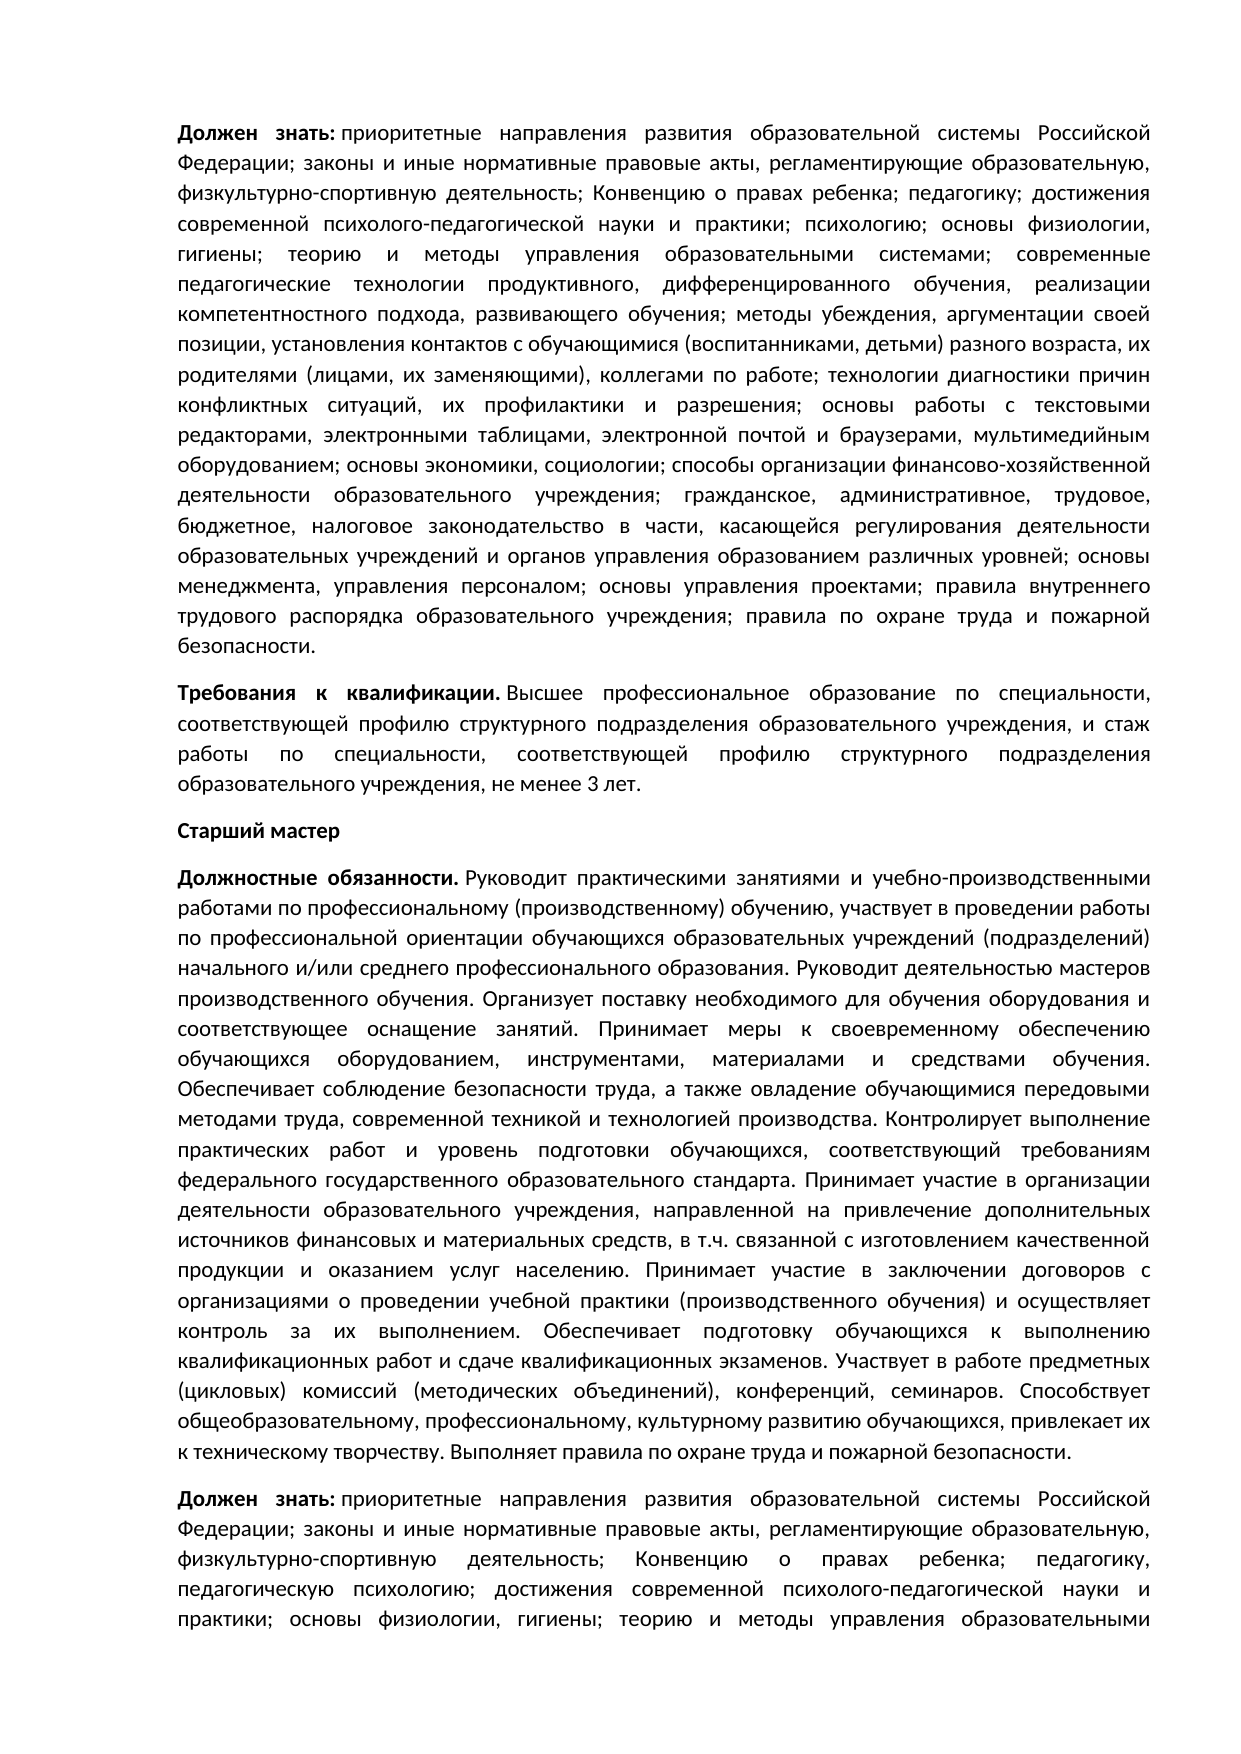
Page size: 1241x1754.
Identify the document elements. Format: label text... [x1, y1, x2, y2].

text Старший мастер [177, 816, 1152, 844]
text Должен знать: приоритетные направления развития образовательной системы Российской Федерации; законы и иные нормативные правовые акты, регламентирующие образовательную, физкультурно-спортивную деятельность; Конвенцию о правах ребенка; педагогику; достижения современной психолого-педагогической науки и практики; психологию; основы физиологии, гигиены; теорию и методы управления образовательными системами; современные педагогические технологии продуктивного, дифференцированного обучения, реализации компетентностного подхода, развивающего обучения; методы убеждения, аргументации своей позиции, установления контактов с обучающимися (воспитанниками, детьми) разного возраста, их родителями (лицами, их заменяющими), коллегами по работе; технологии диагностики причин конфликтных ситуаций, их профилактики и разрешения; основы работы с текстовыми редакторами, электронными таблицами, электронной почтой и браузерами, мультимедийным оборудованием; основы экономики, социологии; способы организации финансово-хозяйственной деятельности образовательного учреждения; гражданское, административное, трудовое, бюджетное, налоговое законодательство в части, касающейся регулирования деятельности образовательных учреждений и органов управления образованием различных уровней; основы менеджмента, управления персоналом; основы управления проектами; правила внутреннего трудового распорядка образовательного учреждения; правила по охране труда и пожарной безопасности. [177, 118, 1152, 660]
text Должностные обязанности. Руководит практическими занятиями и учебно-производственными работами по профессиональному (производственному) обучению, участвует в проведении работы по профессиональной ориентации обучающихся образовательных учреждений (подразделений) начального и/или среднего профессионального образования. Руководит деятельностью мастеров производственного обучения. Организует поставку необходимого для обучения оборудования и соответствующее оснащение занятий. Принимает меры к своевременному обеспечению обучающихся оборудованием, инструментами, материалами и средствами обучения. Обеспечивает соблюдение безопасности труда, а также овладение обучающимися передовыми методами труда, современной техникой и технологией производства. Контролирует выполнение практических работ и уровень подготовки обучающихся, соответствующий требованиям федерального государственного образовательного стандарта. Принимает участие в организации деятельности образовательного учреждения, направленной на привлечение дополнительных источников финансовых и материальных средств, в т.ч. связанной с изготовлением качественной продукции и оказанием услуг населению. Принимает участие в заключении договоров с организациями о проведении учебной практики (производственного обучения) и осуществляет контроль за их выполнением. Обеспечивает подготовку обучающихся к выполнению квалификационных работ и сдаче квалификационных экзаменов. Участвует в работе предметных (цикловых) комиссий (методических объединений), конференций, семинаров. Способствует общеобразовательному, профессиональному, культурному развитию обучающихся, привлекает их к техническому творчеству. Выполняет правила по охране труда и пожарной безопасности. [177, 863, 1152, 1465]
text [177, 1484, 1152, 1633]
text Требования к квалификации. Высшее профессиональное образование по специальности, соответствующей профилю структурного подразделения образовательного учреждения, и стаж работы по специальности, соответствующей профилю структурного подразделения образовательного учреждения, не менее 3 лет. [177, 678, 1152, 797]
